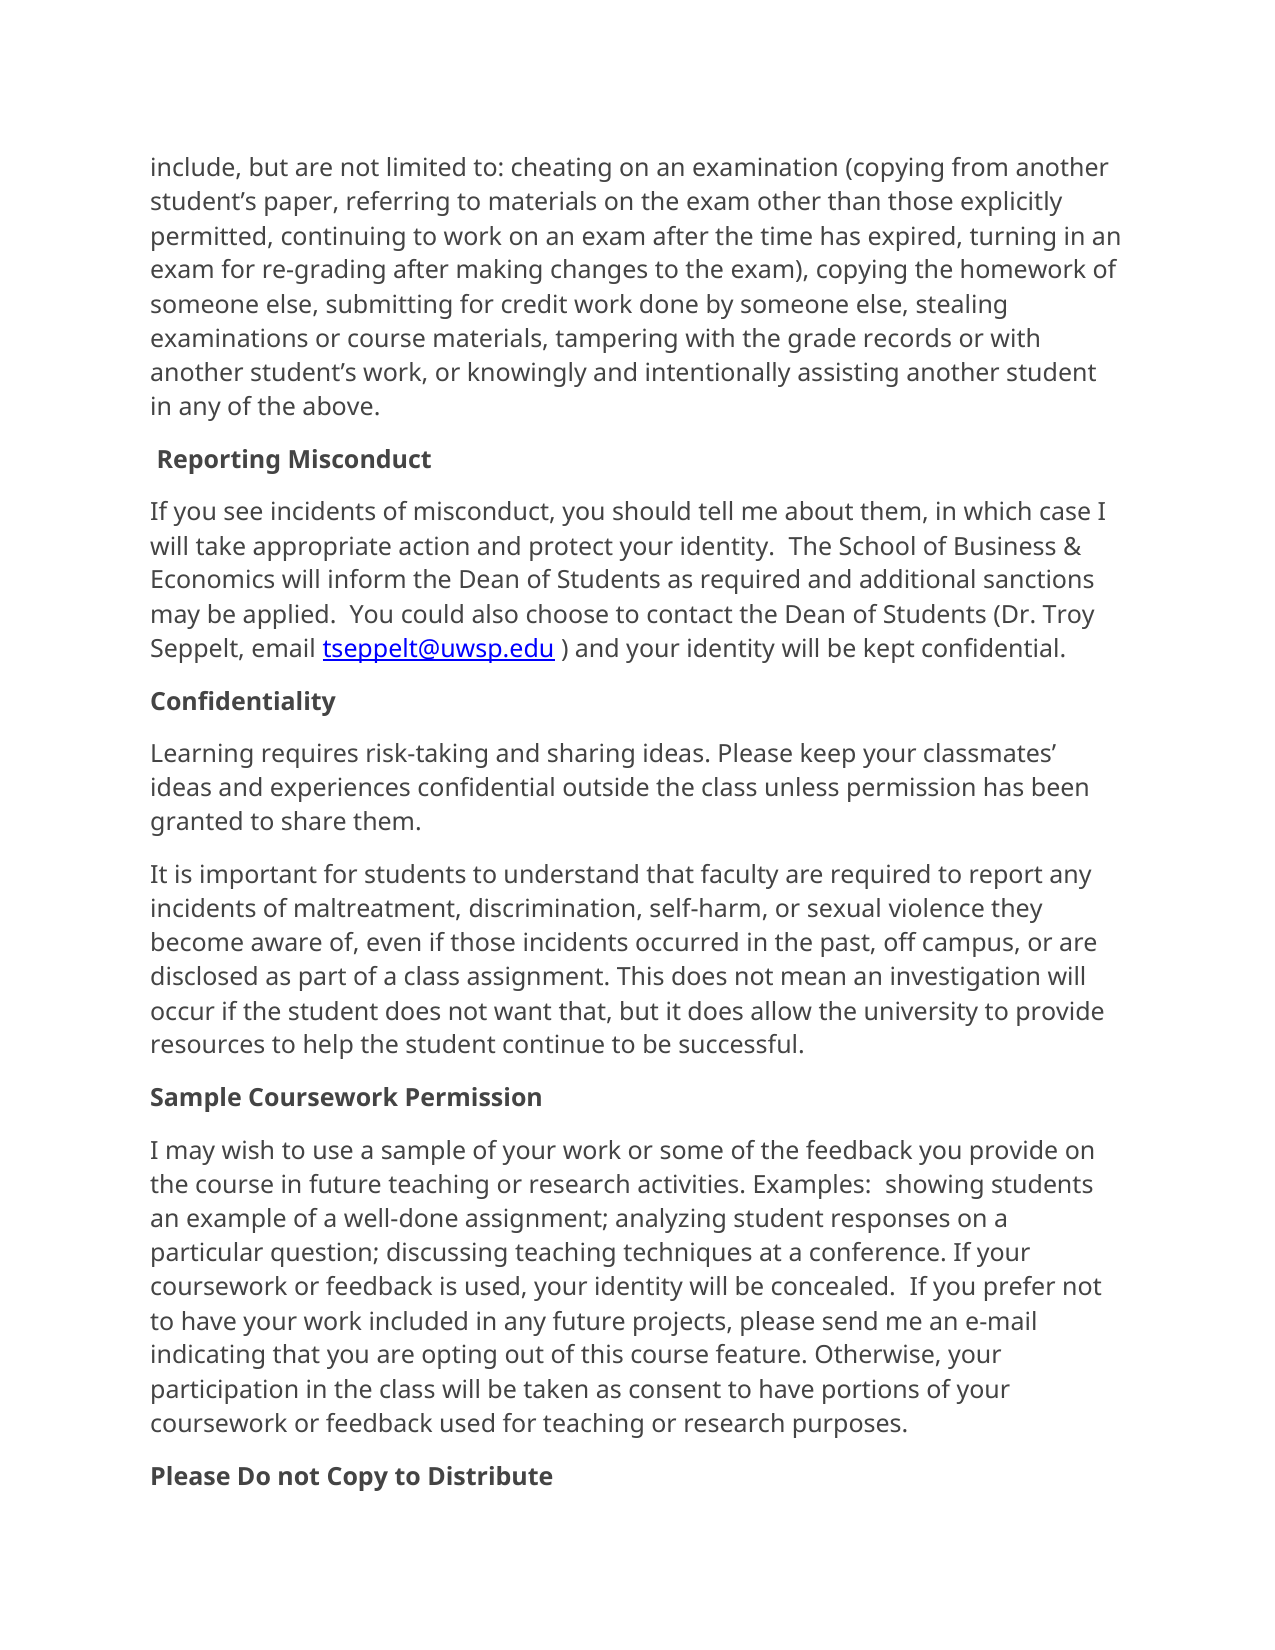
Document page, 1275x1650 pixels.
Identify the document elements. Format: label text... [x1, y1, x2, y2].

text If you see incidents of misconduct, you should tell me about them, in which case I will take appropriate action and protect your identity. The School of Business & Economics will inform the Dean of Students as required and additional sanctions may be applied. You could also choose to contact the Dean of Students (Dr. Troy Seppelt, email tseppelt@uwsp.edu ) and your identity will be kept confidential. [150, 494, 1125, 664]
text Please Do not Copy to Distribute [150, 1458, 1125, 1492]
text Sample Coursework Permission [150, 1080, 1125, 1114]
text Reporting Misconduct [150, 441, 1125, 475]
text I may wish to use a sample of your work or some of the feedback you provide on the course in future teaching or research activities. Examples: showing students an example of a well-done assignment; analyzing student responses on a particular question; discussing teaching techniques at a conference. If your coursework or feedback is used, your identity will be concealed. If you prefer not to have your work included in any future projects, please send me an e-mail indicating that you are opting out of this course feature. Otherwise, your participation in the class will be taken as consent to have portions of your coursework or feedback used for teaching or research purposes. [150, 1133, 1125, 1439]
text Confidentiality [150, 683, 1125, 717]
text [150, 150, 1125, 422]
text Learning requires risk-taking and sharing ideas. Please keep your classmates’ ideas and experiences confidential outside the class unless permission has been granted to share them. [150, 736, 1125, 838]
text It is important for students to understand that faculty are required to report any incidents of maltreatment, discrimination, self-harm, or sexual violence they become aware of, even if those incidents occurred in the past, off campus, or are disclosed as part of a class assignment. This does not mean an investigation will occur if the student does not want that, but it does allow the university to provide resources to help the student continue to be successful. [150, 857, 1125, 1061]
